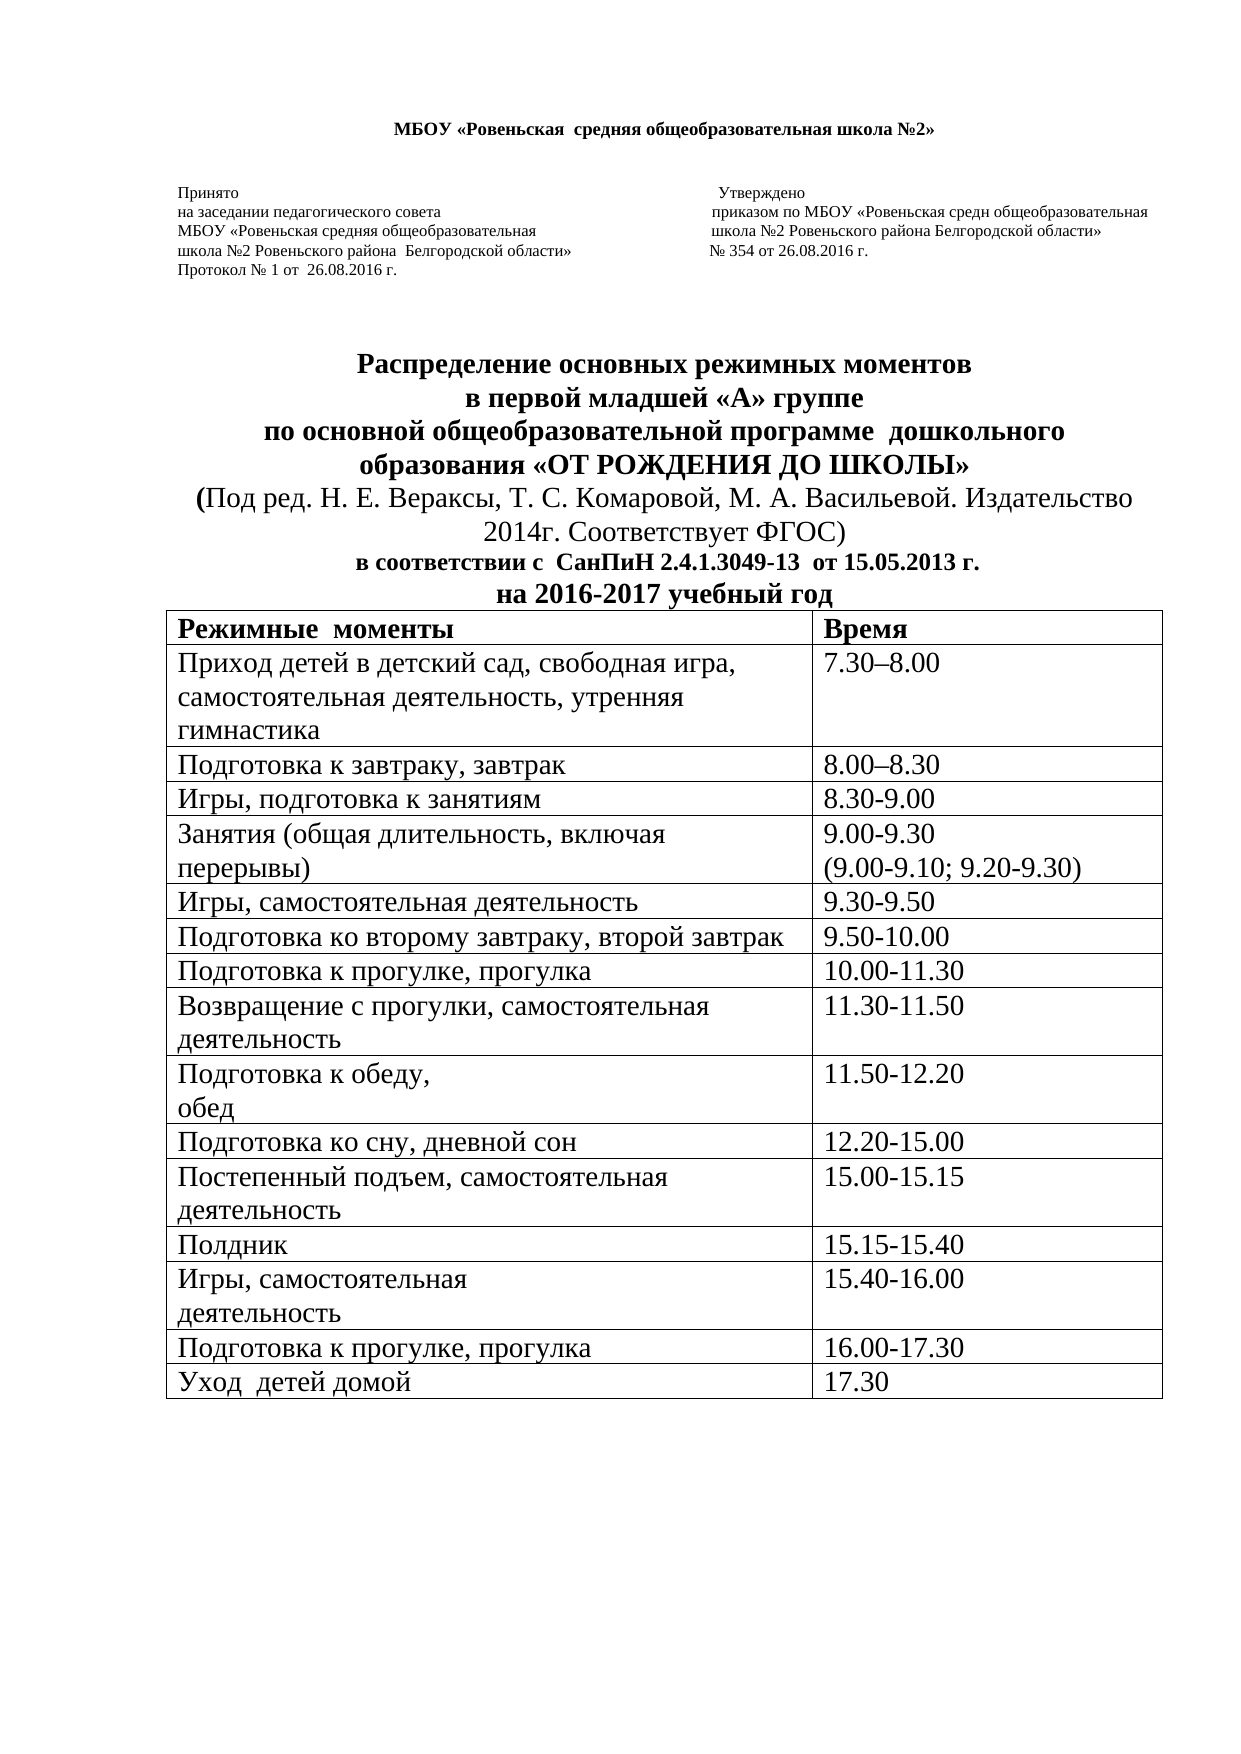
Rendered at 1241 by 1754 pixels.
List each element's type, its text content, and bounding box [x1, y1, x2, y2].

table_cell Уход детей домой [167, 1364, 812, 1398]
table_cell Игры, самостоятельная деятельность [167, 884, 812, 918]
table_cell Полдник [167, 1227, 812, 1261]
table_cell Подготовка к прогулке, прогулка [167, 1330, 812, 1363]
table_cell 15.00-15.15 [813, 1159, 1162, 1226]
table_cell 8.30-9.00 [813, 782, 1162, 815]
table_cell Подготовка к завтраку, завтрак [167, 747, 812, 781]
text МБОУ «Ровеньская средняя общеобразовательная школа №2» [177, 118, 1152, 140]
text в первой младшей «А» группе [177, 380, 1152, 413]
table_cell Подготовка ко второму завтраку, второй завтрак [167, 919, 812, 952]
text МБОУ «Ровеньская средняя общеобразовательная школа №2 Ровеньского района Белгородской области» [177, 221, 1152, 240]
table_cell 7.30–8.00 [813, 645, 1162, 746]
table_cell Приход детей в детский сад, свободная игра, самостоятельная деятельность, утренняя гимнастика [167, 645, 812, 746]
table_cell 17.30 [813, 1364, 1162, 1398]
table_cell 9.30-9.50 [813, 884, 1162, 918]
text (Под ред. Н. Е. Вераксы, Т. С. Комаровой, М. А. Васильевой. Издательство 2014г. Соответствует ФГОС) [177, 480, 1152, 547]
table_cell Подготовка к прогулке, прогулка [167, 954, 812, 987]
table_cell 9.50-10.00 [813, 919, 1162, 952]
table_cell 9.00-9.30 (9.00-9.10; 9.20-9.30) [813, 816, 1162, 883]
table_cell Постепенный подъем, самостоятельная деятельность [167, 1159, 812, 1226]
table_cell Подготовка ко сну, дневной сон [167, 1124, 812, 1158]
table_header Время [813, 611, 1162, 644]
text Принято Утверждено [177, 183, 1152, 202]
text на 2016-2017 учебный год [177, 576, 1152, 610]
text Распределение основных режимных моментов [177, 346, 1152, 380]
table_cell Игры, самостоятельная деятельность [167, 1262, 812, 1329]
text на заседании педагогического совета приказом по МБОУ «Ровеньская средн общеобразовательная [177, 202, 1152, 221]
table_cell Возвращение с прогулки, самостоятельная деятельность [167, 988, 812, 1055]
table_cell 10.00-11.30 [813, 954, 1162, 987]
table_cell 15.40-16.00 [813, 1262, 1162, 1329]
text в соответствии с СанПиН 2.4.1.3049-13 от 15.05.2013 г. [177, 547, 1152, 576]
table_cell Подготовка к обеду, обед [167, 1056, 812, 1123]
table_cell Занятия (общая длительность, включая перерывы) [167, 816, 812, 883]
table_cell 11.50-12.20 [813, 1056, 1162, 1123]
table_header Режимные моменты [167, 611, 812, 644]
text по основной общеобразовательной программе дошкольного образования «ОТ РОЖДЕНИЯ ДО ШКОЛЫ» [177, 413, 1152, 480]
table_cell 15.15-15.40 [813, 1227, 1162, 1261]
table_cell 11.30-11.50 [813, 988, 1162, 1055]
table_cell 12.20-15.00 [813, 1124, 1162, 1158]
table_cell Игры, подготовка к занятиям [167, 782, 812, 815]
table_cell 8.00–8.30 [813, 747, 1162, 781]
text школа №2 Ровеньского района Белгородской области» № 354 от 26.08.2016 г. Протокол № 1 от 26.08.2016 г. [177, 240, 1152, 279]
table_cell 16.00-17.30 [813, 1330, 1162, 1363]
